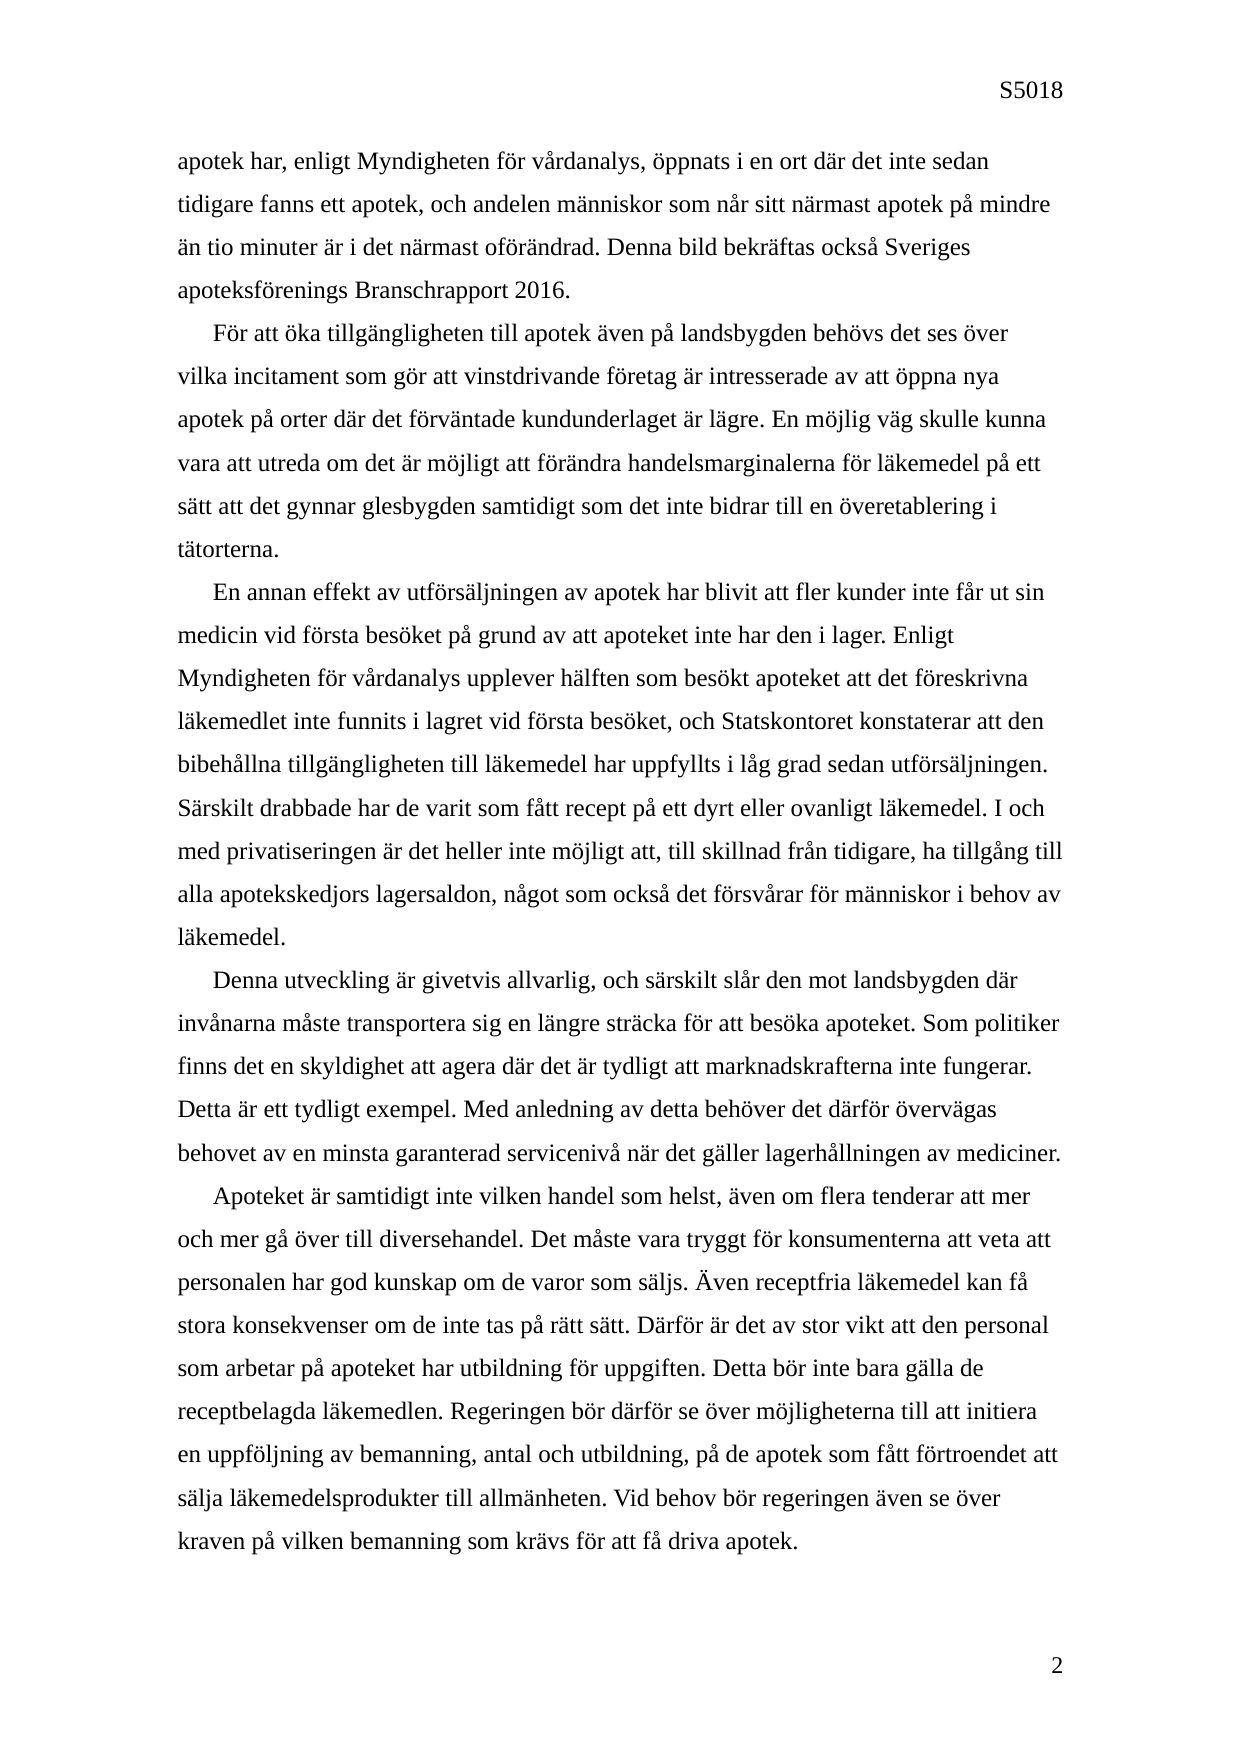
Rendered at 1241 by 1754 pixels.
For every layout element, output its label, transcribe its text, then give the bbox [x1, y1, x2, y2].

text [177, 146, 1063, 304]
text Denna utveckling är givetvis allvarlig, och särskilt slår den mot landsbygden där invånarna måste transportera sig en längre sträcka för att besöka apoteket. Som politiker finns det en skyldighet att agera där det är tydligt att marknadskrafterna inte fungerar. Detta är ett tydligt exempel. Med anledning av detta behöver det därför övervägas behovet av en minsta garanterad servicenivå när det gäller lagerhållningen av mediciner. [177, 965, 1063, 1166]
text En annan effekt av utförsäljningen av apotek har blivit att fler kunder inte får ut sin medicin vid första besöket på grund av att apoteket inte har den i lager. Enligt Myndigheten för vårdanalys upplever hälften som besökt apoteket att det föreskrivna läkemedlet inte funnits i lagret vid första besöket, och Statskontoret konstaterar att den bibehållna tillgängligheten till läkemedel har uppfyllts i låg grad sedan utförsäljningen. Särskilt drabbade har de varit som fått recept på ett dyrt eller ovanligt läkemedel. I och med privatiseringen är det heller inte möjligt att, till skillnad från tidigare, ha tillgång till alla apotekskedjors lagersaldon, något som också det försvårar för människor i behov av läkemedel. [177, 577, 1063, 951]
text Apoteket är samtidigt inte vilken handel som helst, även om flera tenderar att mer och mer gå över till diversehandel. Det måste vara tryggt för konsumenterna att veta att personalen har god kunskap om de varor som säljs. Även receptfria läkemedel kan få stora konsekvenser om de inte tas på rätt sätt. Därför är det av stor vikt att den personal som arbetar på apoteket har utbildning för uppgiften. Detta bör inte bara gälla de receptbelagda läkemedlen. Regeringen bör därför se över möjligheterna till att initiera en uppföljning av bemanning, antal och utbildning, på de apotek som fått förtroendet att sälja läkemedelsprodukter till allmänheten. Vid behov bör regeringen även se över kraven på vilken bemanning som krävs för att få driva apotek. [177, 1181, 1063, 1554]
text För att öka tillgängligheten till apotek även på landsbygden behövs det ses över vilka incitament som gör att vinstdrivande företag är intresserade av att öppna nya apotek på orter där det förväntade kundunderlaget är lägre. En möjlig väg skulle kunna vara att utreda om det är möjligt att förändra handelsmarginalerna för läkemedel på ett sätt att det gynnar glesbygden samtidigt som det inte bidrar till en överetablering i tätorterna. [177, 318, 1063, 563]
